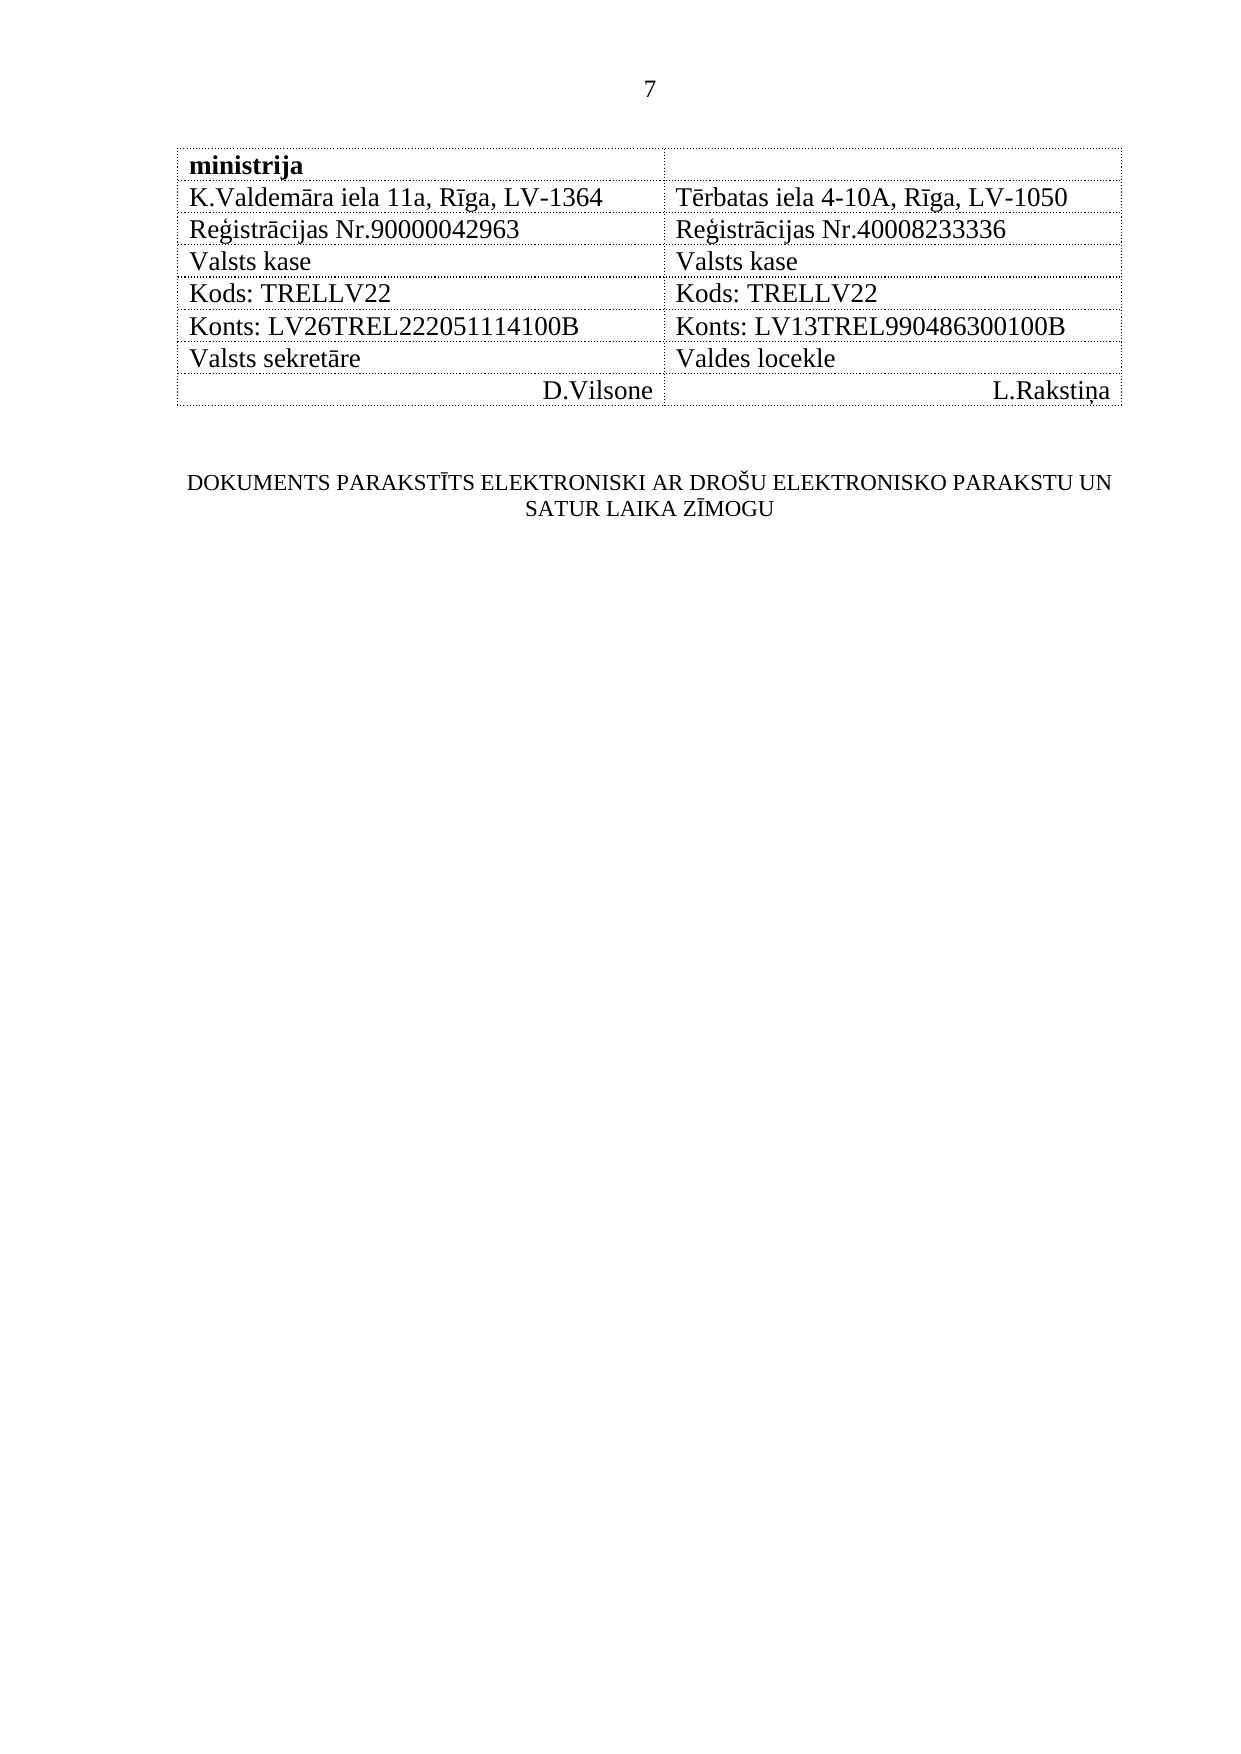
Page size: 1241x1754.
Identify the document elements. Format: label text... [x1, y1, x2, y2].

table_cell Tērbatas iela 4-10A, Rīga, LV-1050 [664, 180, 1122, 212]
table_cell Kods: TRELLV22 [664, 276, 1122, 309]
table_cell Reģistrācijas Nr.40008233336 [664, 212, 1122, 244]
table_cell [664, 148, 1122, 180]
table_cell Valdes locekle [664, 341, 1122, 373]
table_cell Valsts kase [178, 244, 664, 276]
table_cell D.Vilsone [178, 373, 664, 405]
table_cell Konts: LV13TREL990486300100B [664, 309, 1122, 341]
table_cell Kods: TRELLV22 [178, 276, 664, 309]
text DOKUMENTS PARAKSTĪTS ELEKTRONISKI AR DROŠU ELEKTRONISKO PARAKSTU UN SATUR LAIKA ZĪMOGU [177, 468, 1122, 521]
table_cell Valsts kase [664, 244, 1122, 276]
table_cell L.Rakstiņa [664, 373, 1122, 405]
table_cell Valsts sekretāre [178, 341, 664, 373]
table_cell Konts: LV26TREL222051114100B [178, 309, 664, 341]
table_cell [178, 148, 664, 180]
table_cell K.Valdemāra iela 11a, Rīga, LV-1364 [178, 180, 664, 212]
table_cell Reģistrācijas Nr.90000042963 [178, 212, 664, 244]
